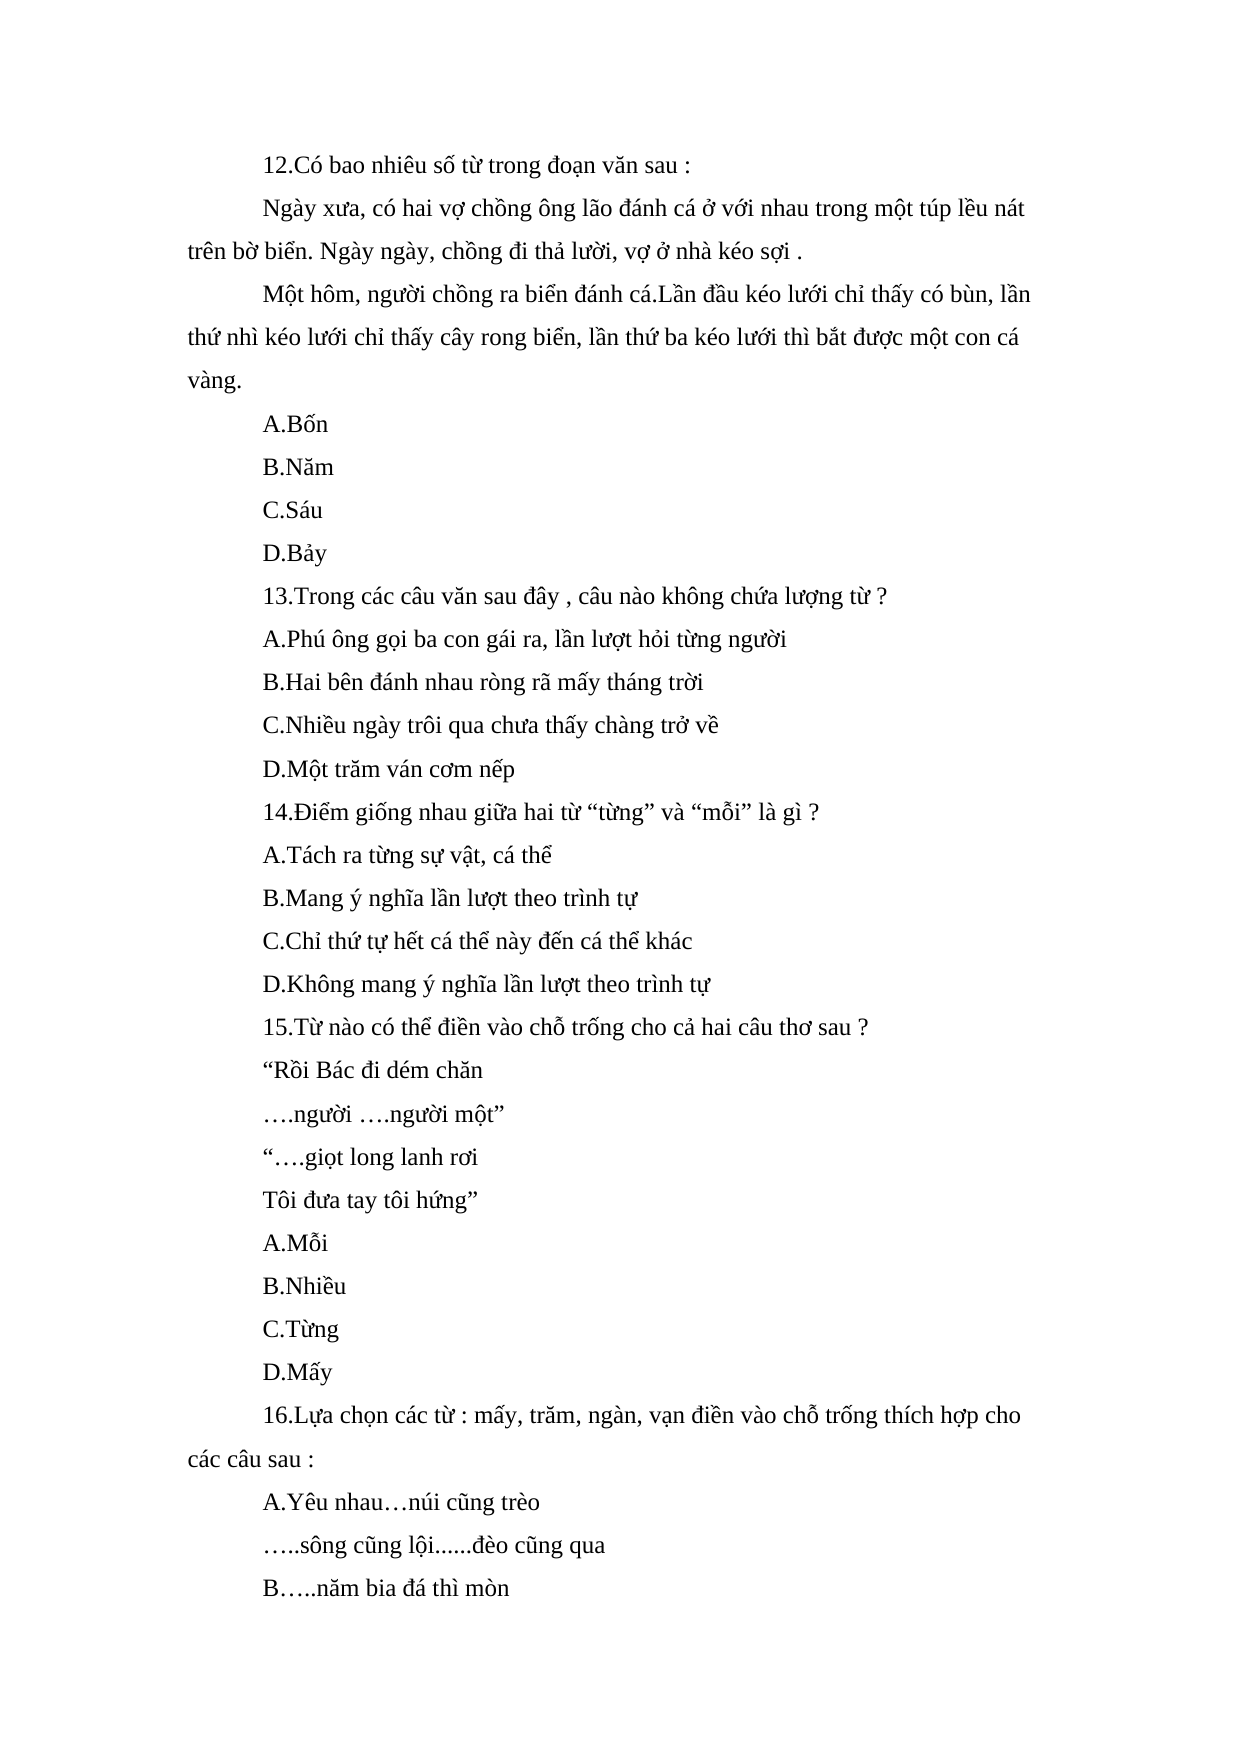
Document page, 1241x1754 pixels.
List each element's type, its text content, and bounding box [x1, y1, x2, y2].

text 15.Từ nào có thể điền vào chỗ trống cho cả hai câu thơ sau ? [187, 1012, 1053, 1041]
text D.Bảy [187, 538, 1053, 567]
text A.Bốn [187, 409, 1053, 437]
text D.Một trăm ván cơm nếp [187, 754, 1053, 782]
text A.Mỗi [187, 1228, 1053, 1257]
text …..sông cũng lội......đèo cũng qua [187, 1530, 1053, 1559]
text 13.Trong các câu văn sau đây , câu nào không chứa lượng từ ? [187, 581, 1053, 610]
text C.Nhiều ngày trôi qua chưa thấy chàng trở về [187, 711, 1053, 739]
text 12.Có bao nhiêu số từ trong đoạn văn sau : [187, 150, 1053, 179]
text B…..năm bia đá thì mòn [187, 1573, 1053, 1602]
text ….người ….người một” [187, 1099, 1053, 1127]
text Ngày xưa, có hai vợ chồng ông lão đánh cá ở với nhau trong một túp lều nát trên bờ biển. Ngày ngày, chồng đi thả lười, vợ ở nhà kéo sợi . [187, 193, 1053, 265]
text C.Chỉ thứ tự hết cá thể này đến cá thể khác [187, 926, 1053, 955]
text B.Hai bên đánh nhau ròng rã mấy tháng trời [187, 667, 1053, 696]
text B.Mang ý nghĩa lần lượt theo trình tự [187, 883, 1053, 912]
text D.Không mang ý nghĩa lần lượt theo trình tự [187, 969, 1053, 998]
text A.Yêu nhau…núi cũng trèo [187, 1487, 1053, 1516]
text B.Nhiều [187, 1271, 1053, 1300]
text 16.Lựa chọn các từ : mấy, trăm, ngàn, vạn điền vào chỗ trống thích hợp cho các câu sau : [187, 1401, 1053, 1472]
text Tôi đưa tay tôi hứng” [187, 1185, 1053, 1214]
text 14.Điểm giống nhau giữa hai từ “từng” và “mỗi” là gì ? [187, 797, 1053, 826]
text “….giọt long lanh rơi [187, 1142, 1053, 1171]
text A.Tách ra từng sự vật, cá thể [187, 840, 1053, 869]
text C.Sáu [187, 495, 1053, 524]
text B.Năm [187, 452, 1053, 481]
text “Rồi Bác đi dém chăn [187, 1056, 1053, 1084]
text C.Từng [187, 1314, 1053, 1343]
text Một hôm, người chồng ra biển đánh cá.Lần đầu kéo lưới chỉ thấy có bùn, lần thứ nhì kéo lưới chỉ thấy cây rong biển, lần thứ ba kéo lưới thì bắt được một con cá vàng. [187, 279, 1053, 394]
text D.Mấy [187, 1357, 1053, 1386]
text A.Phú ông gọi ba con gái ra, lần lượt hỏi từng người [187, 624, 1053, 653]
